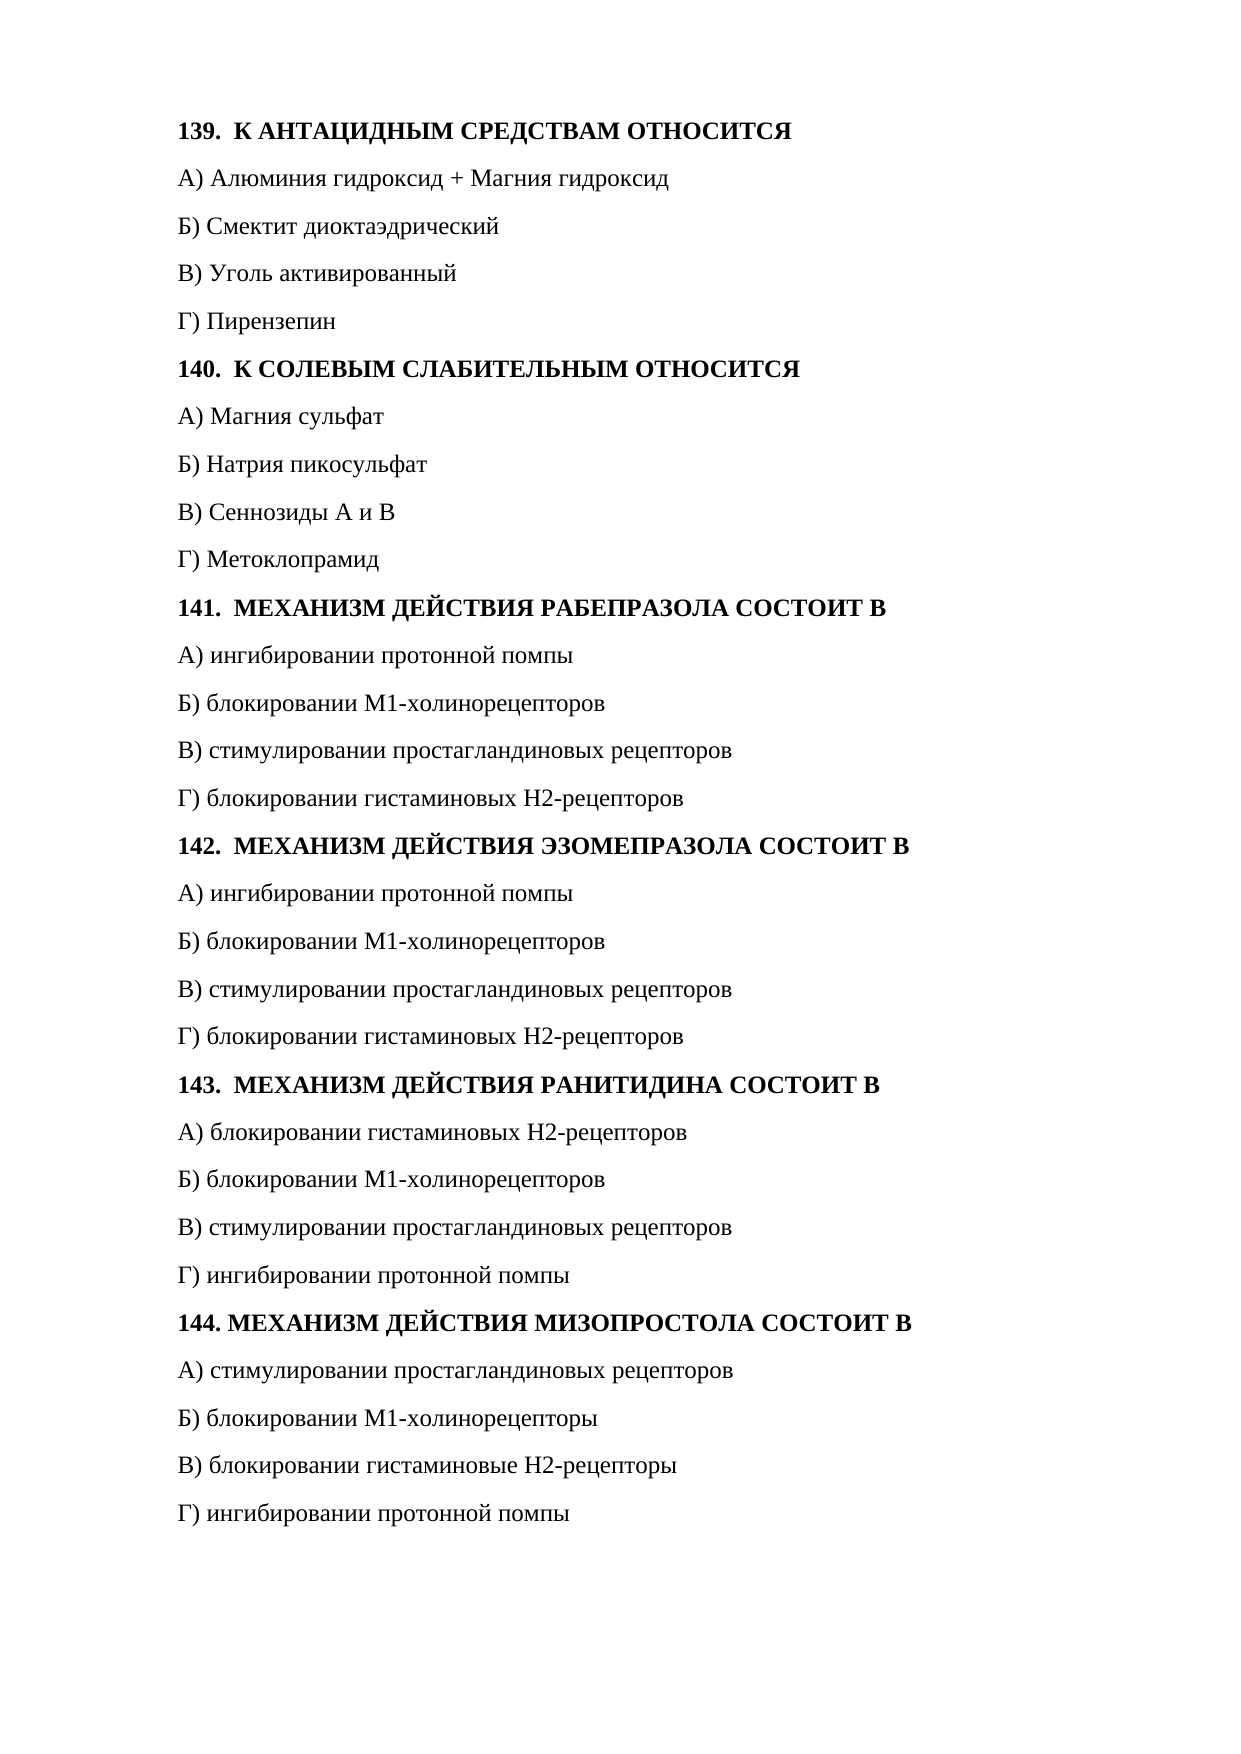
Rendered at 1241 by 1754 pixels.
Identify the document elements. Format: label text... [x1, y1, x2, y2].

text 139. К АНТАЦИДНЫМ СРЕДСТВАМ ОТНОСИТСЯ [177, 117, 966, 145]
text 141. МЕХАНИЗМ ДЕЙСТВИЯ РАБЕПРАЗОЛА СОСТОИТ В [177, 594, 966, 622]
text 143. МЕХАНИЗМ ДЕЙСТВИЯ РАНИТИДИНА СОСТОИТ В [177, 1071, 966, 1099]
text А) ингибировании протонной помпы [177, 641, 966, 669]
text Б) Натрия пикосульфат [177, 450, 966, 478]
text 144. МЕХАНИЗМ ДЕЙСТВИЯ МИЗОПРОСТОЛА СОСТОИТ В [177, 1309, 966, 1337]
text 140. К СОЛЕВЫМ СЛАБИТЕЛЬНЫМ ОТНОСИТСЯ [177, 355, 966, 383]
text А) блокировании гистаминовых Н2-рецепторов [177, 1118, 966, 1146]
text В) стимулировании простагландиновых рецепторов [177, 1213, 966, 1241]
text Г) блокировании гистаминовых Н2-рецепторов [177, 1022, 966, 1050]
text Г) блокировании гистаминовых Н2-рецепторов [177, 784, 966, 812]
text Б) блокировании М1-холинорецепторы [177, 1404, 966, 1432]
text Г) ингибировании протонной помпы [177, 1261, 966, 1289]
text Г) ингибировании протонной помпы [177, 1499, 966, 1527]
text А) ингибировании протонной помпы [177, 879, 966, 907]
text Б) блокировании М1-холинорецепторов [177, 927, 966, 955]
text А) Алюминия гидроксид + Магния гидроксид [177, 164, 966, 192]
text В) блокировании гистаминовые Н2-рецепторы [177, 1452, 966, 1479]
text 142. МЕХАНИЗМ ДЕЙСТВИЯ ЭЗОМЕПРАЗОЛА СОСТОИТ В [177, 832, 966, 860]
text В) стимулировании простагландиновых рецепторов [177, 975, 966, 1003]
text А) Магния сульфат [177, 402, 966, 430]
text Б) Смектит диоктаэдрический [177, 212, 966, 240]
text В) Уголь активированный [177, 259, 966, 287]
text Б) блокировании М1-холинорецепторов [177, 689, 966, 717]
text А) стимулировании простагландиновых рецепторов [177, 1356, 966, 1384]
text Г) Пирензепин [177, 307, 966, 335]
text В) Сеннозиды А и В [177, 498, 966, 526]
text Г) Метоклопрамид [177, 545, 966, 573]
text В) стимулировании простагландиновых рецепторов [177, 736, 966, 764]
text Б) блокировании М1-холинорецепторов [177, 1165, 966, 1193]
